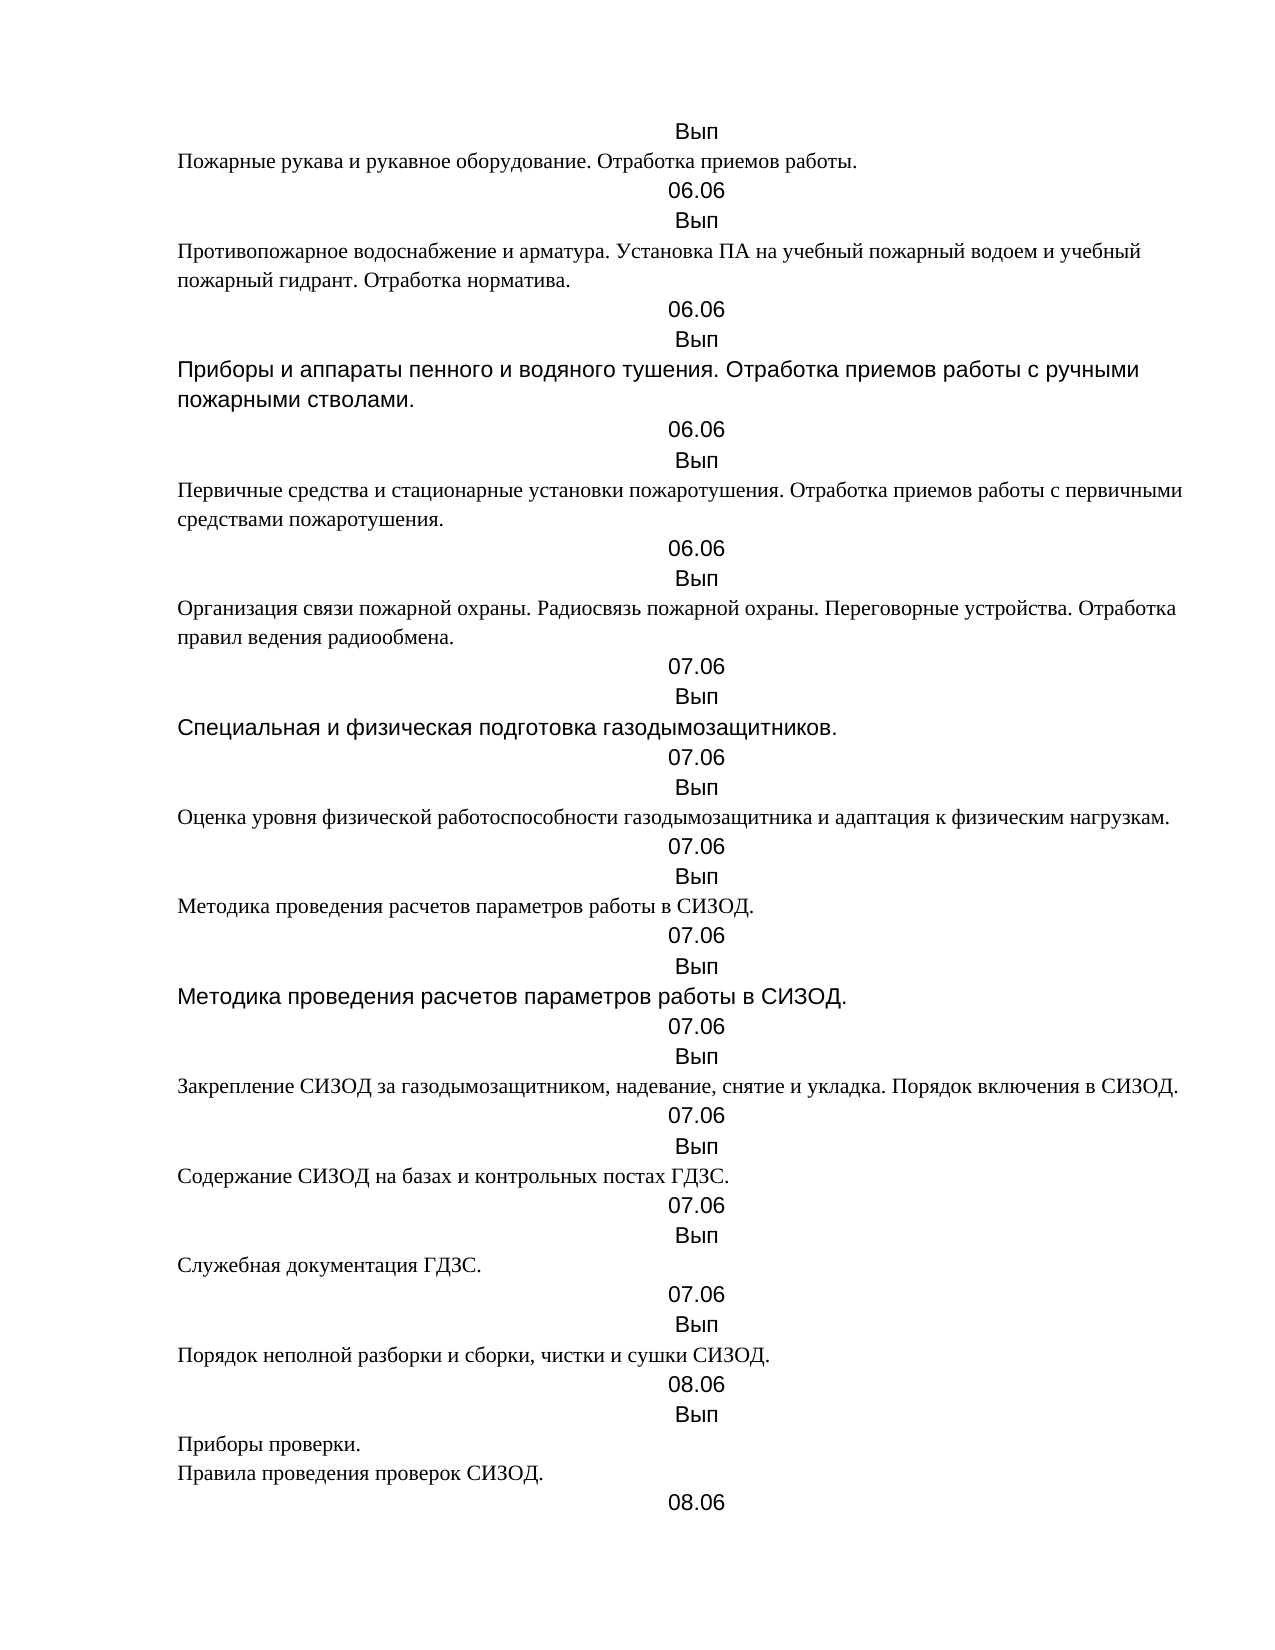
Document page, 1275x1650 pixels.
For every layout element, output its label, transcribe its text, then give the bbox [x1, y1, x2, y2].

text 07.06 [177, 744, 1216, 770]
text Порядок неполной разборки и сборки, чистки и сушки СИЗОД. [177, 1342, 1216, 1367]
text 07.06 [177, 833, 1216, 859]
text Вып [177, 1311, 1216, 1338]
text 07.06 [177, 1102, 1216, 1129]
text Оценка уровня физической работоспособности газодымозащитника и адаптация к физическим нагрузкам. [177, 804, 1216, 829]
text 07.06 [177, 1281, 1216, 1307]
text Организация связи пожарной охраны. Радиосвязь пожарной охраны. Переговорные устройства. Отработка правил ведения радиообмена. [177, 595, 1216, 649]
text Вып [177, 1043, 1216, 1069]
text Вып [177, 1222, 1216, 1248]
text Вып [177, 118, 1216, 144]
text Специальная и физическая подготовка газодымозащитников. [177, 713, 1216, 740]
text Вып [177, 565, 1216, 591]
text Закрепление СИЗОД за газодымозащитником, надевание, снятие и укладка. Порядок включения в СИЗОД. [177, 1073, 1216, 1099]
text 07.06 [177, 922, 1216, 949]
text Вып [177, 447, 1216, 473]
text Приборы и аппараты пенного и водяного тушения. Отработка приемов работы с ручными пожарными стволами. [177, 356, 1216, 412]
text Противопожарное водоснабжение и арматура. Установка ПА на учебный пожарный водоем и учебный пожарный гидрант. Отработка норматива. [177, 238, 1216, 292]
text Вып [177, 863, 1216, 889]
text Методика проведения расчетов параметров работы в СИЗОД. [177, 893, 1216, 919]
text Методика проведения расчетов параметров работы в СИЗОД. [177, 983, 1216, 1009]
text Содержание СИЗОД на базах и контрольных постах ГДЗС. [177, 1163, 1216, 1188]
text 07.06 [177, 653, 1216, 679]
text 08.06 [177, 1371, 1216, 1397]
text Вып [177, 953, 1216, 979]
text Вып [177, 1133, 1216, 1159]
text Приборы проверки. [177, 1431, 1216, 1456]
text 06.06 [177, 416, 1216, 443]
text 07.06 [177, 1192, 1216, 1218]
text Вып [177, 1401, 1216, 1427]
text Вып [177, 207, 1216, 234]
text 06.06 [177, 296, 1216, 322]
text Вып [177, 326, 1216, 352]
text Служебная документация ГДЗС. [177, 1252, 1216, 1277]
text Пожарные рукава и рукавное оборудование. Отработка приемов работы. [177, 148, 1216, 173]
text 06.06 [177, 177, 1216, 203]
text Вып [177, 683, 1216, 709]
text Первичные средства и стационарные установки пожаротушения. Отработка приемов работы с первичными средствами пожаротушения. [177, 477, 1216, 531]
text Вып [177, 774, 1216, 800]
text 06.06 [177, 535, 1216, 561]
text 07.06 [177, 1013, 1216, 1039]
text 08.06 [177, 1489, 1216, 1515]
text Правила проведения проверок СИЗОД. [177, 1460, 1216, 1485]
